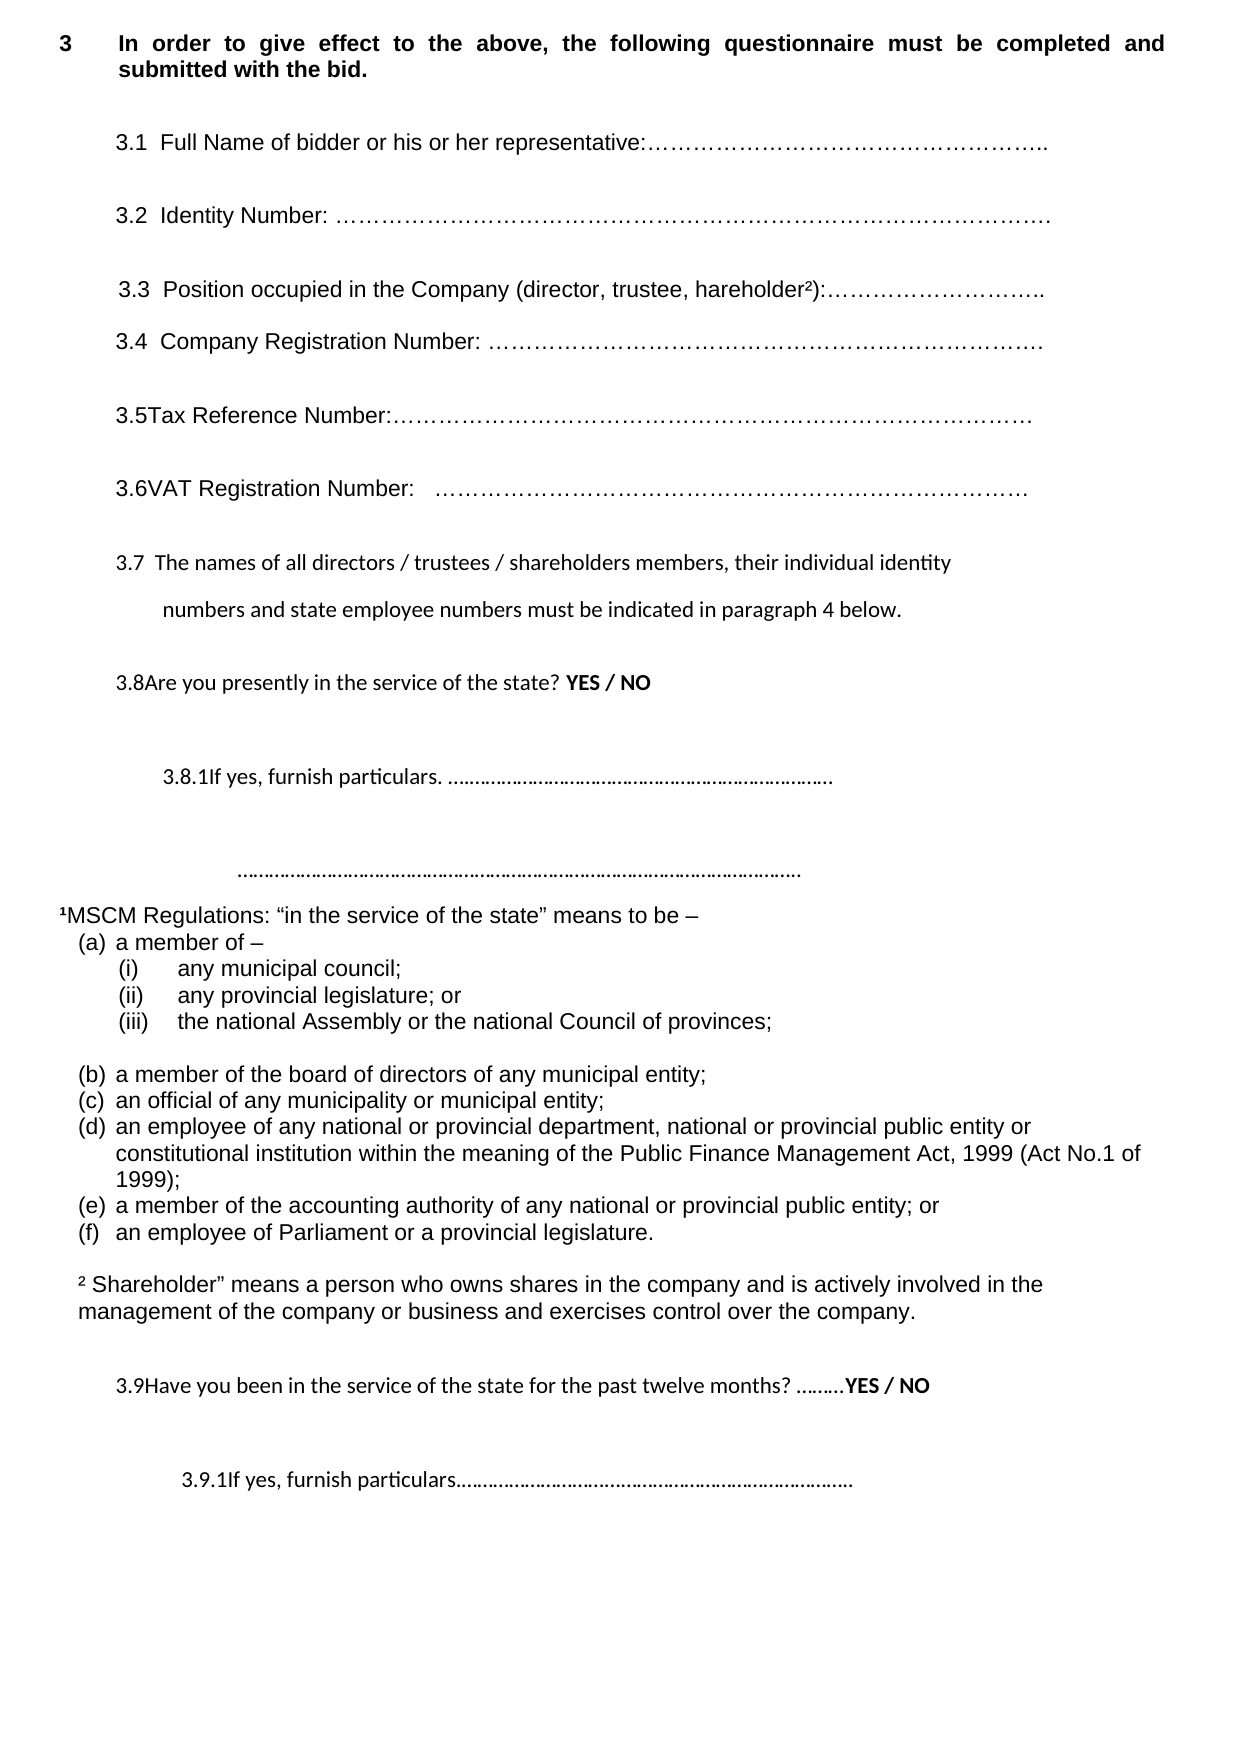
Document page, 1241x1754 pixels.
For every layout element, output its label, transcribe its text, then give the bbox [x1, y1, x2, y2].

text 3.8Are you presently in the service of the state? YES / NO [59, 668, 1167, 696]
text 3.5Tax Reference Number:………………………………………………………………………… [115, 402, 1167, 428]
text 3 In order to give effect to the above, the following questionnaire must be completed and submitted with the bid. [59, 29, 1167, 82]
text …………………………………………………………………………………………….. [228, 856, 1167, 884]
text numbers and state employee numbers must be indicated in paragraph 4 below. [162, 595, 1167, 623]
text 3.2 Identity Number: …………………………………………………………………………………. [115, 202, 1167, 229]
list a member of – [78, 929, 1167, 955]
text 3.1 Full Name of bidder or his or her representative:…………………………………………….. [115, 129, 1167, 156]
text ² Shareholder” means a person who owns shares in the company and is actively involved in the management of the company or business and exercises control over the company. [78, 1271, 1167, 1324]
text 3.9.1If yes, furnish particulars.………………………...…………………………………….. [59, 1465, 1167, 1493]
text 3.4 Company Registration Number: ………………………………………………………………. [115, 328, 1167, 355]
text 3.9Have you been in the service of the state for the past twelve months? ………YES / NO [115, 1371, 1167, 1399]
text 3.8.1If yes, furnish particulars. ….…………………………………………………………… [162, 762, 1167, 790]
list an employee of any national or provincial department, national or provincial public entity or constitutional institution within the meaning of the Public Finance Management Act, 1999 (Act No.1 of 1999); [78, 1113, 1167, 1192]
text 3.7 The names of all directors / trustees / shareholders members, their individual identity [115, 548, 1167, 576]
list a member of the accounting authority of any national or provincial public entity; or [78, 1192, 1167, 1219]
text 3.3 Position occupied in the Company (director, trustee, hareholder²):……………………….. [59, 276, 1167, 302]
list the national Assembly or the national Council of provinces; [118, 1008, 1167, 1034]
list any municipal council; [118, 955, 1167, 982]
list a member of the board of directors of any municipal entity; [78, 1061, 1167, 1087]
list an employee of Parliament or a provincial legislature. [78, 1219, 1167, 1245]
list an official of any municipality or municipal entity; [78, 1087, 1167, 1113]
text 3.6VAT Registration Number: …………………………………………………………………… [59, 475, 1167, 501]
list any provincial legislature; or [118, 982, 1167, 1008]
text ¹MSCM Regulations: “in the service of the state” means to be – [59, 902, 1167, 929]
